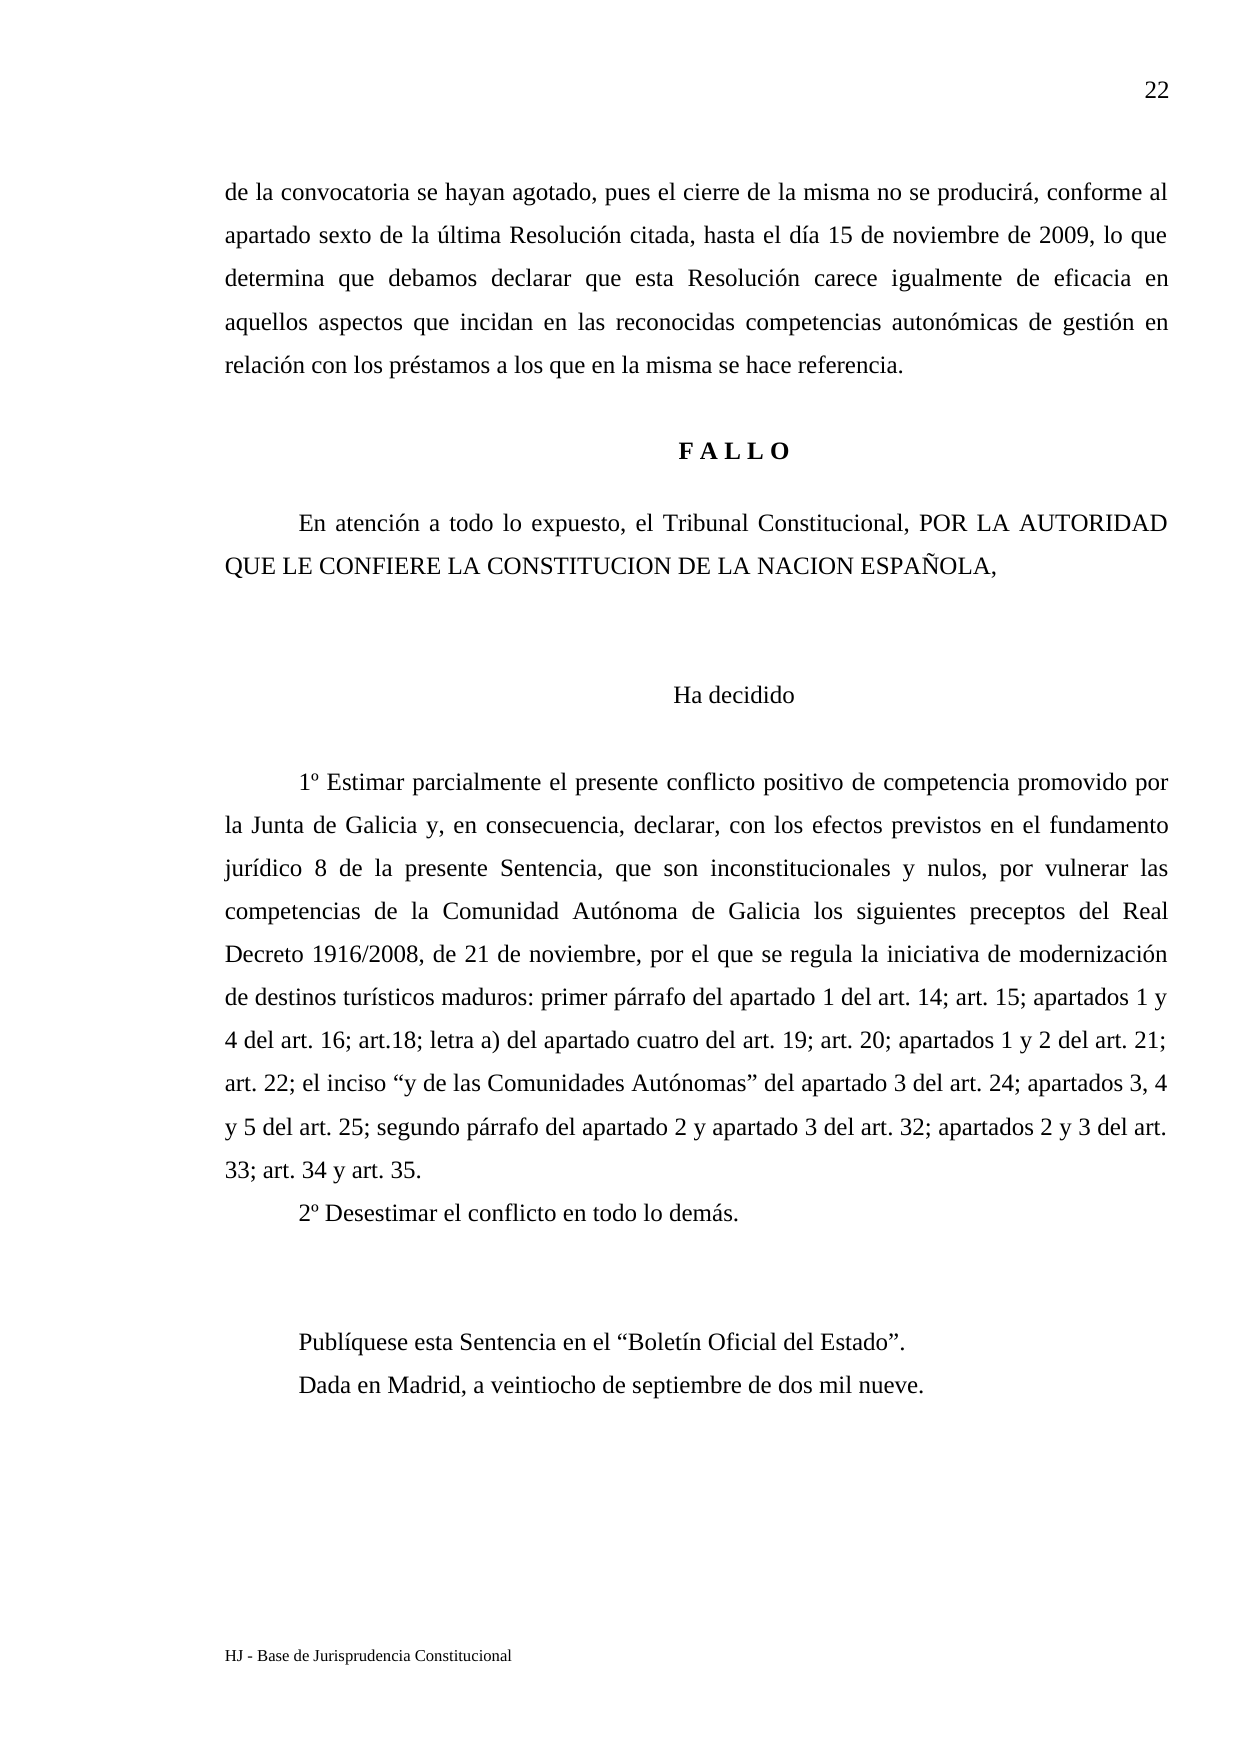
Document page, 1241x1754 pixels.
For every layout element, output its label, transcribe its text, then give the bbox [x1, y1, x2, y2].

text Publíquese esta Sentencia en el “Boletín Oficial del Estado”. [224, 1327, 1169, 1356]
text 1º Estimar parcialmente el presente conflicto positivo de competencia promovido por la Junta de Galicia y, en consecuencia, declarar, con los efectos previstos en el fundamento jurídico 8 de la presente Sentencia, que son inconstitucionales y nulos, por vulnerar las competencias de la Comunidad Autónoma de Galicia los siguientes preceptos del Real Decreto 1916/2008, de 21 de noviembre, por el que se regula la iniciativa de modernización de destinos turísticos maduros: primer párrafo del apartado 1 del art. 14; art. 15; apartados 1 y 4 del art. 16; art.18; letra a) del apartado cuatro del art. 19; art. 20; apartados 1 y 2 del art. 21; art. 22; el inciso “y de las Comunidades Autónomas” del apartado 3 del art. 24; apartados 3, 4 y 5 del art. 25; segundo párrafo del apartado 2 y apartado 3 del art. 32; apartados 2 y 3 del art. 33; art. 34 y art. 35. [224, 767, 1169, 1183]
text 2º Desestimar el conflicto en todo lo demás. [224, 1198, 1169, 1227]
text Ha decidido [224, 680, 1169, 709]
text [224, 177, 1169, 378]
text En atención a todo lo expuesto, el Tribunal Constitucional, POR LA AUTORIDAD QUE LE CONFIERE LA CONSTITUCION DE LA NACION ESPAÑOLA, [224, 508, 1169, 580]
text Dada en Madrid, a veintiocho de septiembre de dos mil nueve. [224, 1370, 1169, 1399]
subtitle F A L L O [224, 436, 1169, 465]
